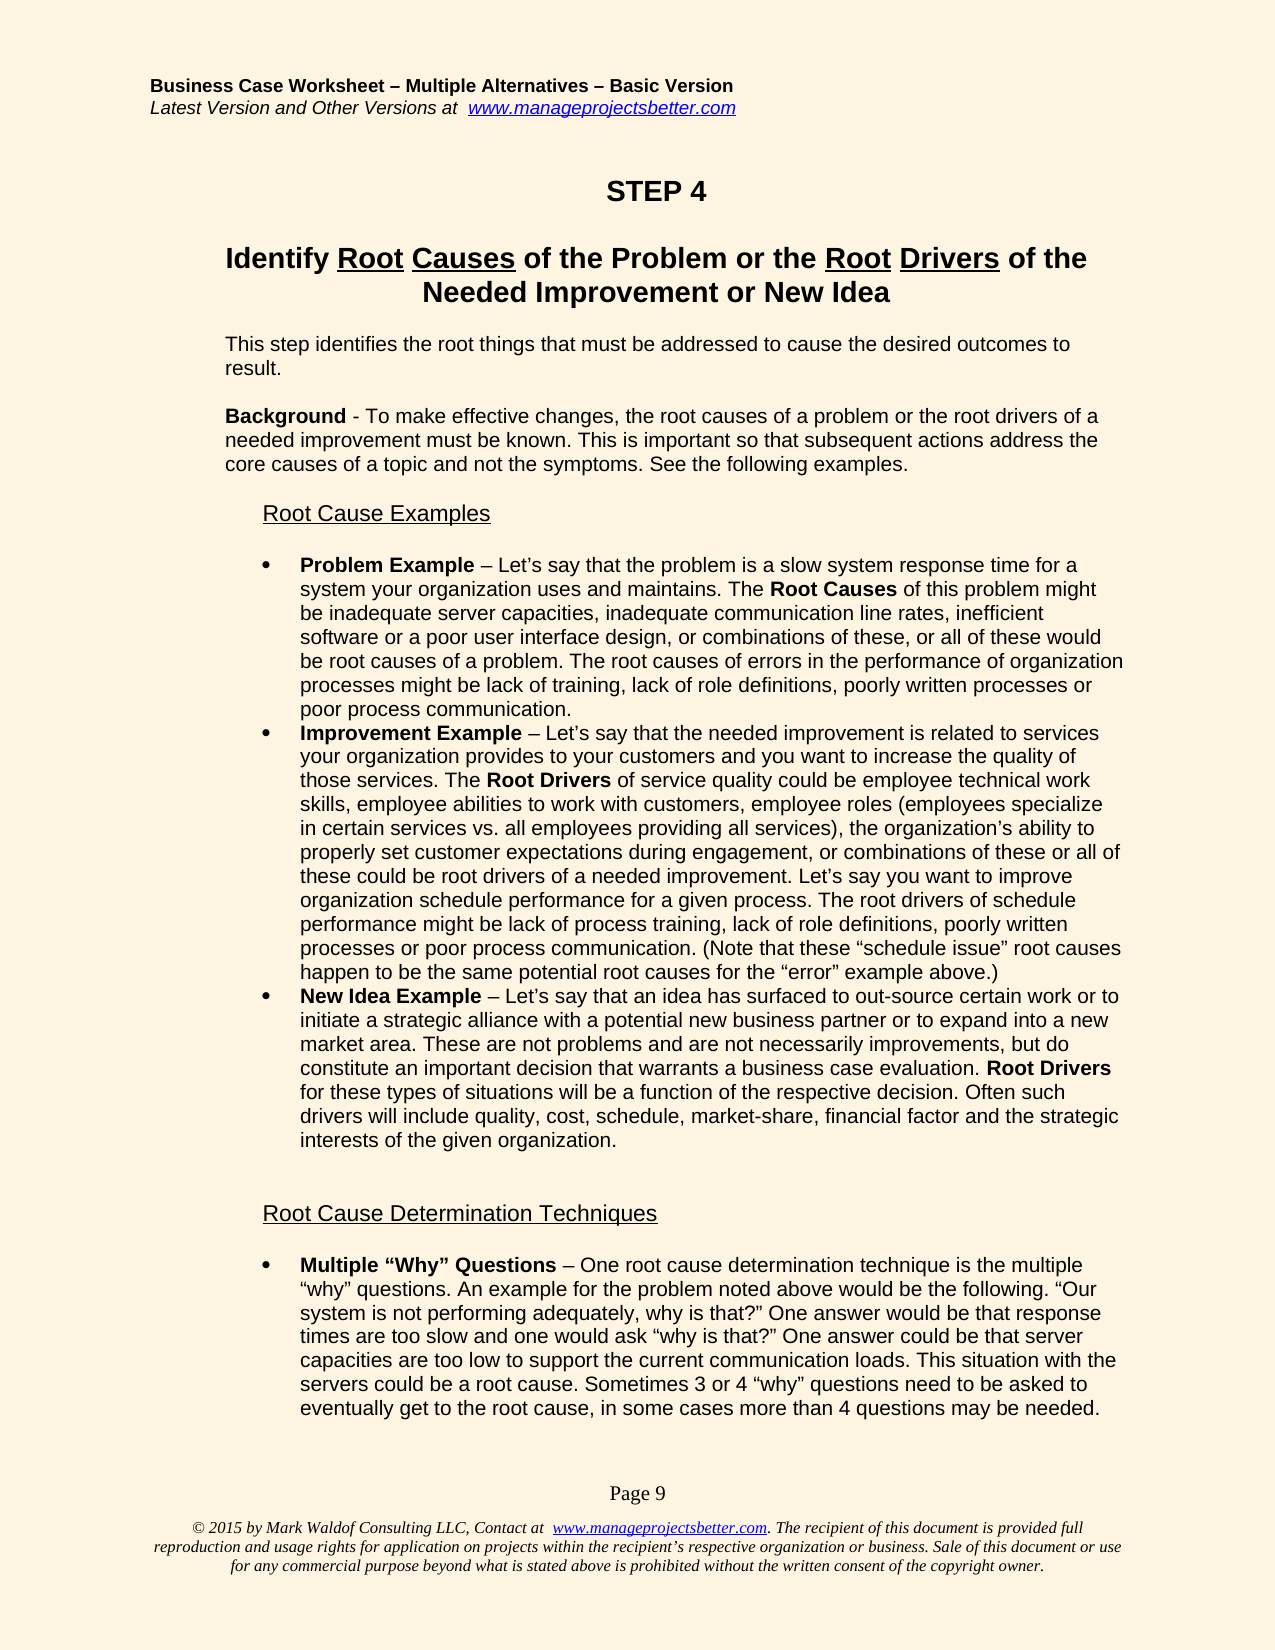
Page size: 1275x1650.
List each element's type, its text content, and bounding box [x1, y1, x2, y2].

text Root Cause Determination Techniques [262, 1200, 1125, 1226]
text STEP 4 [187, 174, 1125, 207]
list Problem Example – Let’s say that the problem is a slow system response time for a system your organization uses and maintains. The Root Causes of this problem might be inadequate server capacities, inadequate communication line rates, inefficient software or a poor user interface design, or combinations of these, or all of these would be root causes of a problem. The root causes of errors in the performance of organization processes might be lack of training, lack of role definitions, poorly written processes or poor process communication. [262, 552, 1125, 720]
list New Idea Example – Let’s say that an idea has surfaced to out-source certain work or to initiate a strategic alliance with a potential new business partner or to expand into a new market area. These are not problems and are not necessarily improvements, but do constitute an important decision that warrants a business case evaluation. Root Drivers for these types of situations will be a function of the respective decision. Often such drivers will include quality, cost, schedule, market-share, financial factor and the strategic interests of the given organization. [262, 984, 1125, 1152]
list Multiple “Why” Questions – One root cause determination technique is the multiple “why” questions. An example for the problem noted above would be the following. “Our system is not performing adequately, why is that?” One answer would be that response times are too slow and one would ask “why is that?” One answer could be that server capacities are too low to support the current communication loads. This situation with the servers could be a root cause. Sometimes 3 or 4 “why” questions need to be asked to eventually get to the root cause, in some cases more than 4 questions may be needed. [262, 1252, 1125, 1420]
list Improvement Example – Let’s say that the needed improvement is related to services your organization provides to your customers and you want to increase the quality of those services. The Root Drivers of service quality could be employee technical work skills, employee abilities to work with customers, employee roles (employees specialize in certain services vs. all employees providing all services), the organization’s ability to properly set customer expectations during engagement, or combinations of these or all of these could be root drivers of a needed improvement. Let’s say you want to improve organization schedule performance for a given process. The root drivers of schedule performance might be lack of process training, lack of role definitions, poorly written processes or poor process communication. (Note that these “schedule issue” root causes happen to be the same potential root causes for the “error” example above.) [262, 720, 1125, 984]
text Background - To make effective changes, the root causes of a problem or the root drivers of a needed improvement must be known. This is important so that subsequent actions address the core causes of a topic and not the symptoms. See the following examples. [225, 404, 1125, 476]
text This step identifies the root things that must be addressed to cause the desired outcomes to result. [225, 332, 1125, 380]
text Root Cause Examples [262, 500, 1125, 526]
text Identify Root Causes of the Problem or the Root Drivers of the Needed Improvement or New Idea [187, 241, 1125, 308]
